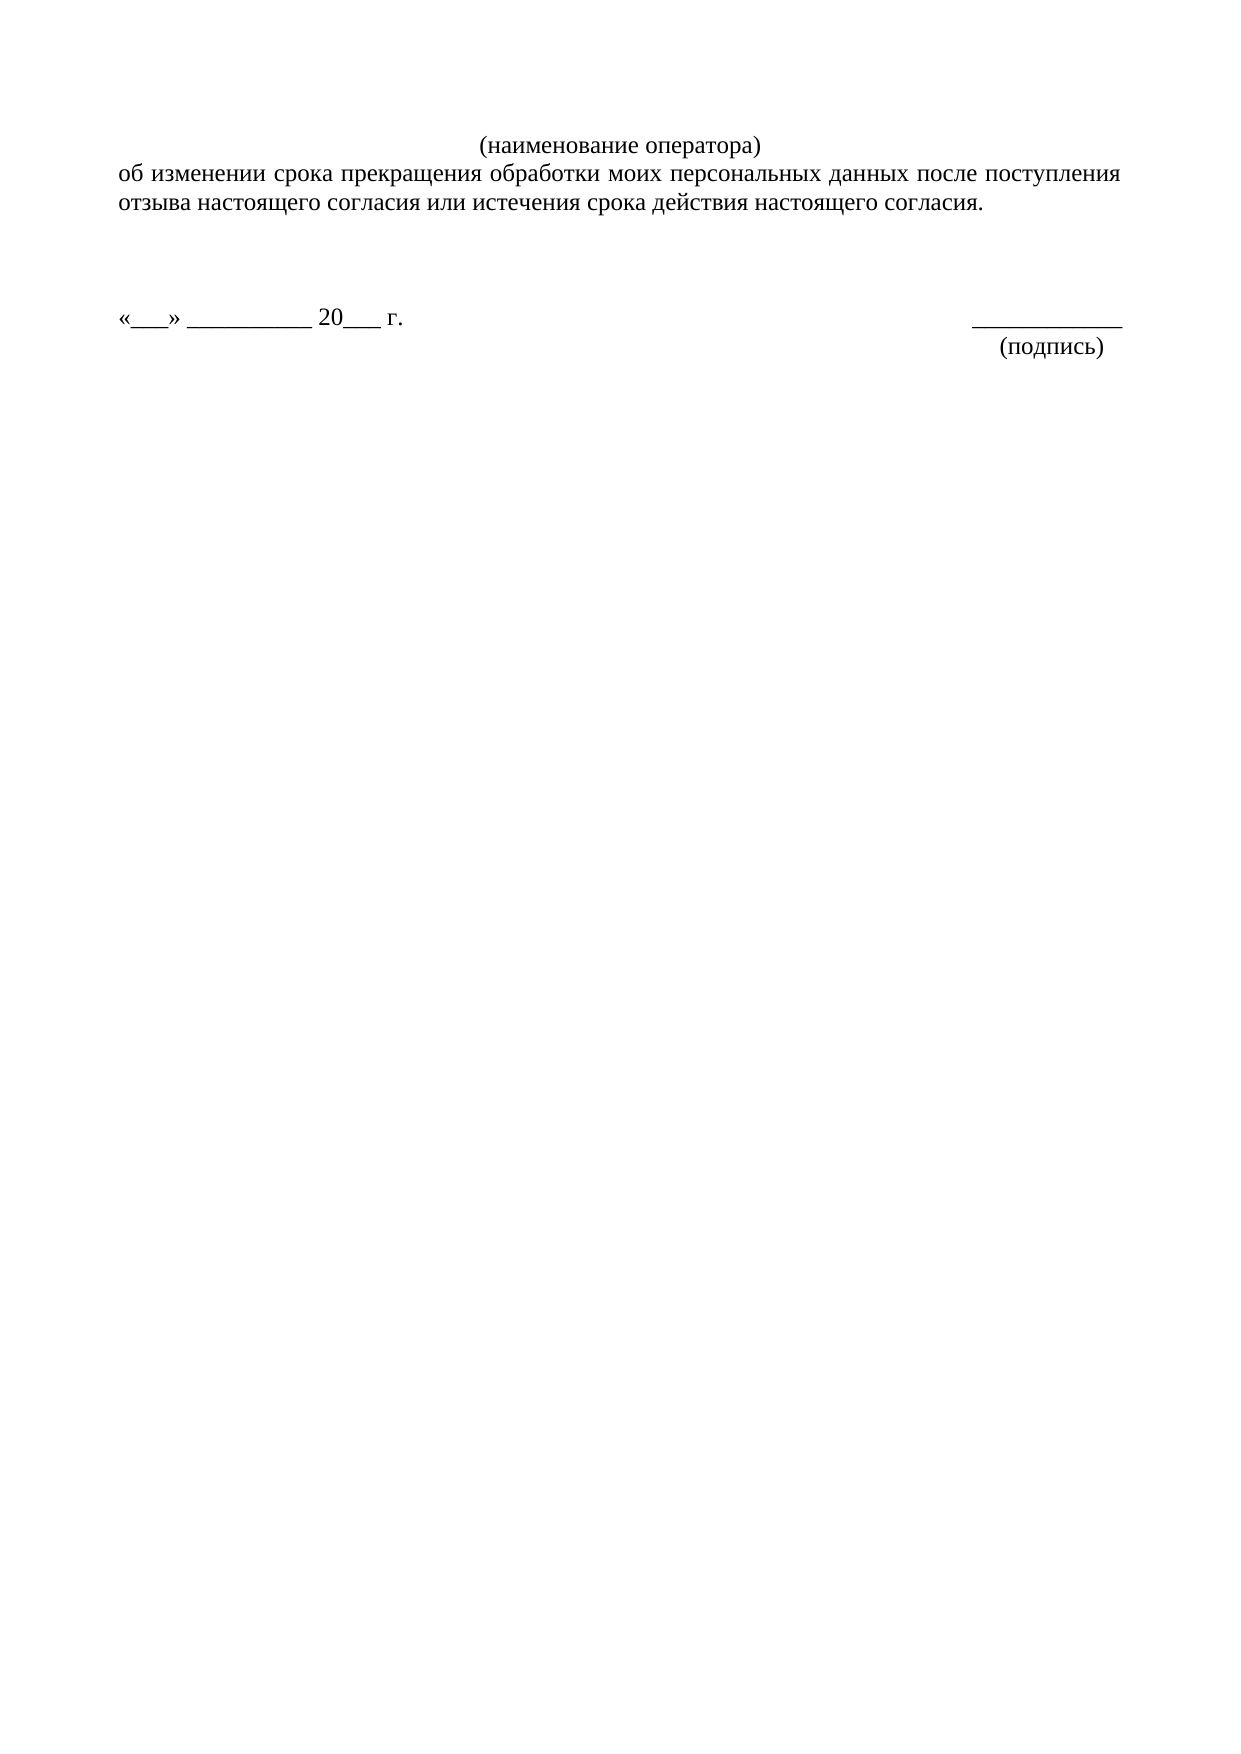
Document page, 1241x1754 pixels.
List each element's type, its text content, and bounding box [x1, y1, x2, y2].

text об изменении срока прекращения обработки моих персональных данных после поступления отзыва настоящего согласия или истечения срока действия настоящего согласия. [118, 158, 1122, 216]
text (наименование оператора) [118, 130, 1122, 158]
text «___» __________ 20___ г. ____________ [118, 302, 1122, 331]
text (подпись) [118, 331, 1122, 360]
